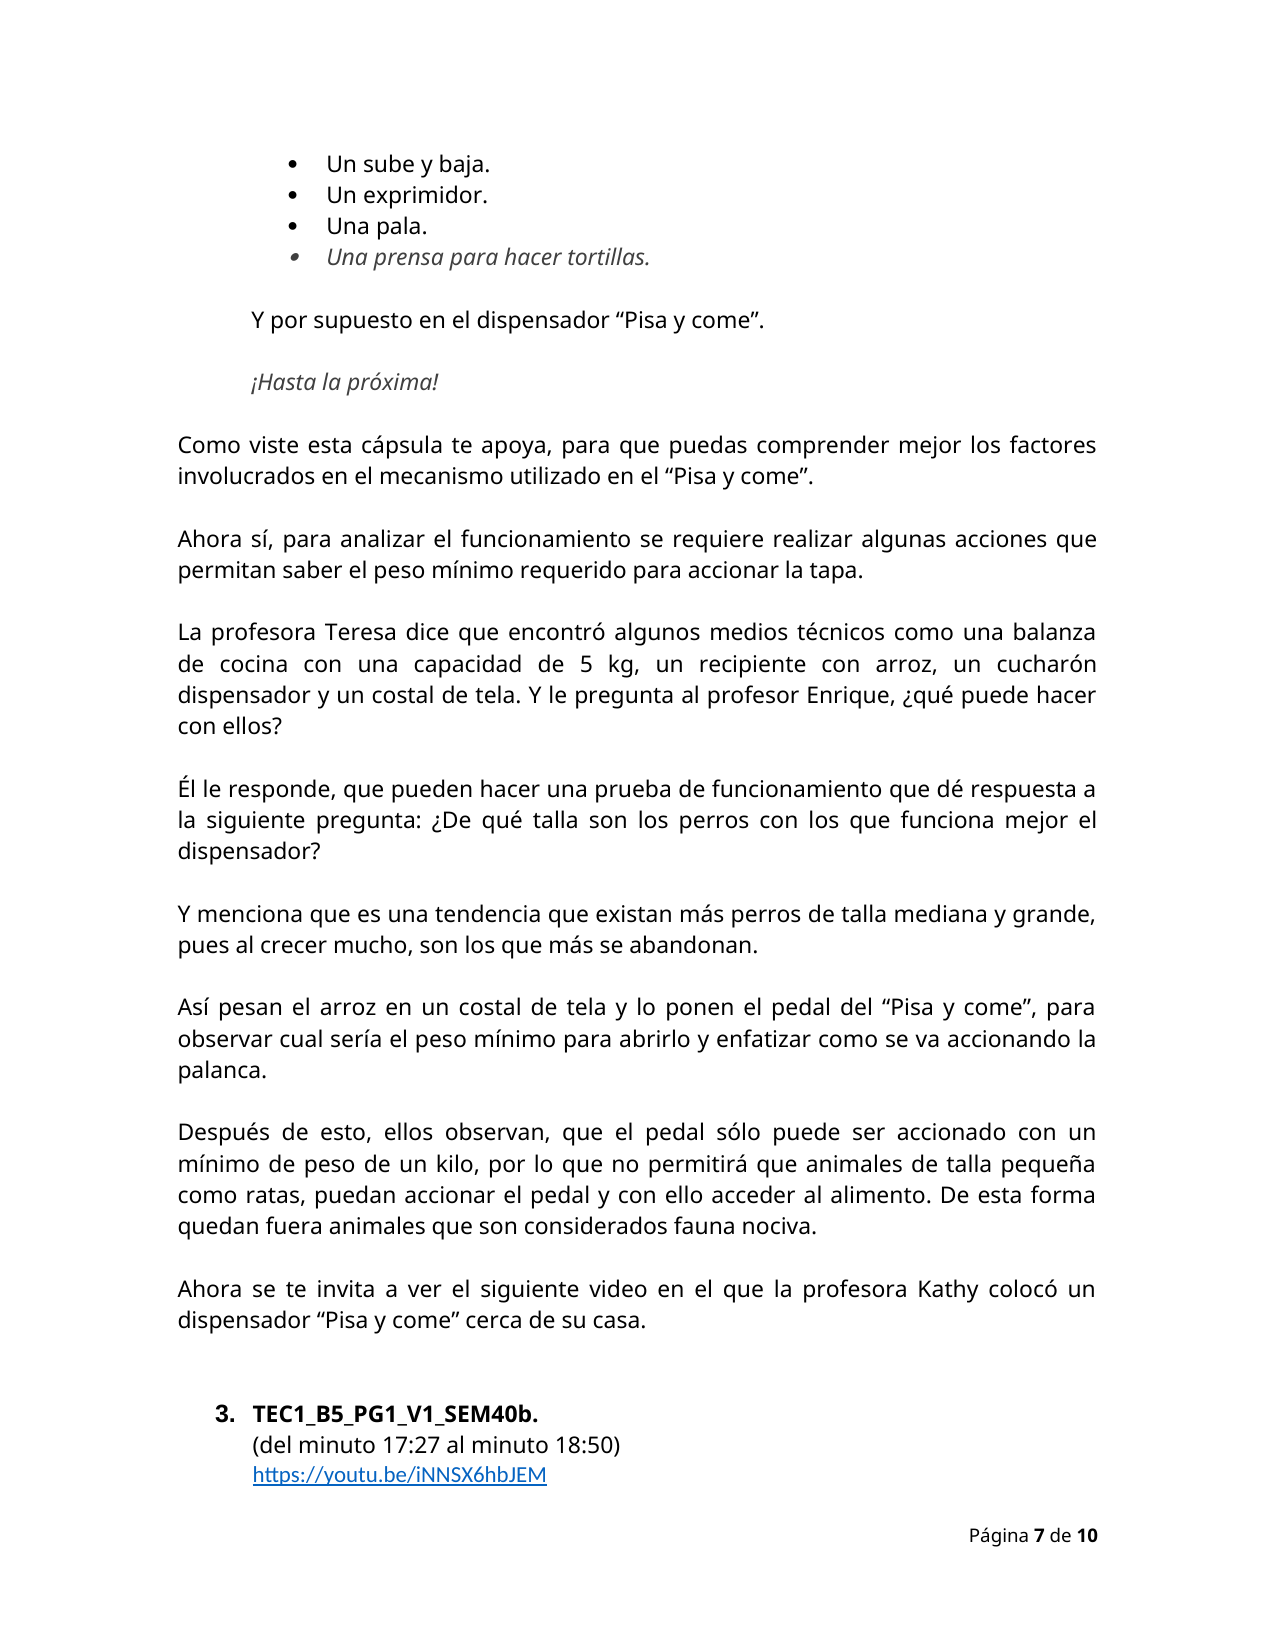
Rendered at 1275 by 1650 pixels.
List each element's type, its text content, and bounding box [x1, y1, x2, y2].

list TEC1_B5_PG1_V1_SEM40b. [215, 1398, 1098, 1429]
text Y menciona que es una tendencia que existan más perros de talla mediana y grande, pues al crecer mucho, son los que más se abandonan. [177, 898, 1098, 960]
text Así pesan el arroz en un costal de tela y lo ponen el pedal del “Pisa y come”, para observar cual sería el peso mínimo para abrirlo y enfatizar como se va accionando la palanca. [177, 991, 1098, 1085]
text Después de esto, ellos observan, que el pedal sólo puede ser accionado con un mínimo de peso de un kilo, por lo que no permitirá que animales de talla pequeña como ratas, puedan accionar el pedal y con ello acceder al alimento. De esta forma quedan fuera animales que son considerados fauna nociva. [177, 1116, 1098, 1241]
list https://youtu.be/iNNSX6hbJEM [252, 1460, 1098, 1488]
list Un exprimidor. [288, 179, 1098, 210]
text ¡Hasta la próxima! [251, 366, 1098, 398]
text La profesora Teresa dice que encontró algunos medios técnicos como una balanza de cocina con una capacidad de 5 kg, un recipiente con arroz, un cucharón dispensador y un costal de tela. Y le pregunta al profesor Enrique, ¿qué puede hacer con ellos? [177, 616, 1098, 741]
list Una pala. [288, 210, 1098, 241]
list (del minuto 17:27 al minuto 18:50) [252, 1429, 1098, 1460]
text Y por supuesto en el dispensador “Pisa y come”. [251, 304, 1098, 335]
list Un sube y baja. [288, 148, 1098, 179]
text Como viste esta cápsula te apoya, para que puedas comprender mejor los factores involucrados en el mecanismo utilizado en el “Pisa y come”. [177, 429, 1098, 491]
text Ahora se te invita a ver el siguiente video en el que la profesora Kathy colocó un dispensador “Pisa y come” cerca de su casa. [177, 1273, 1098, 1335]
text Ahora sí, para analizar el funcionamiento se requiere realizar algunas acciones que permitan saber el peso mínimo requerido para accionar la tapa. [177, 523, 1098, 585]
text Él le responde, que pueden hacer una prueba de funcionamiento que dé respuesta a la siguiente pregunta: ¿De qué talla son los perros con los que funciona mejor el dispensador? [177, 773, 1098, 866]
list Una prensa para hacer tortillas. [288, 241, 1098, 273]
